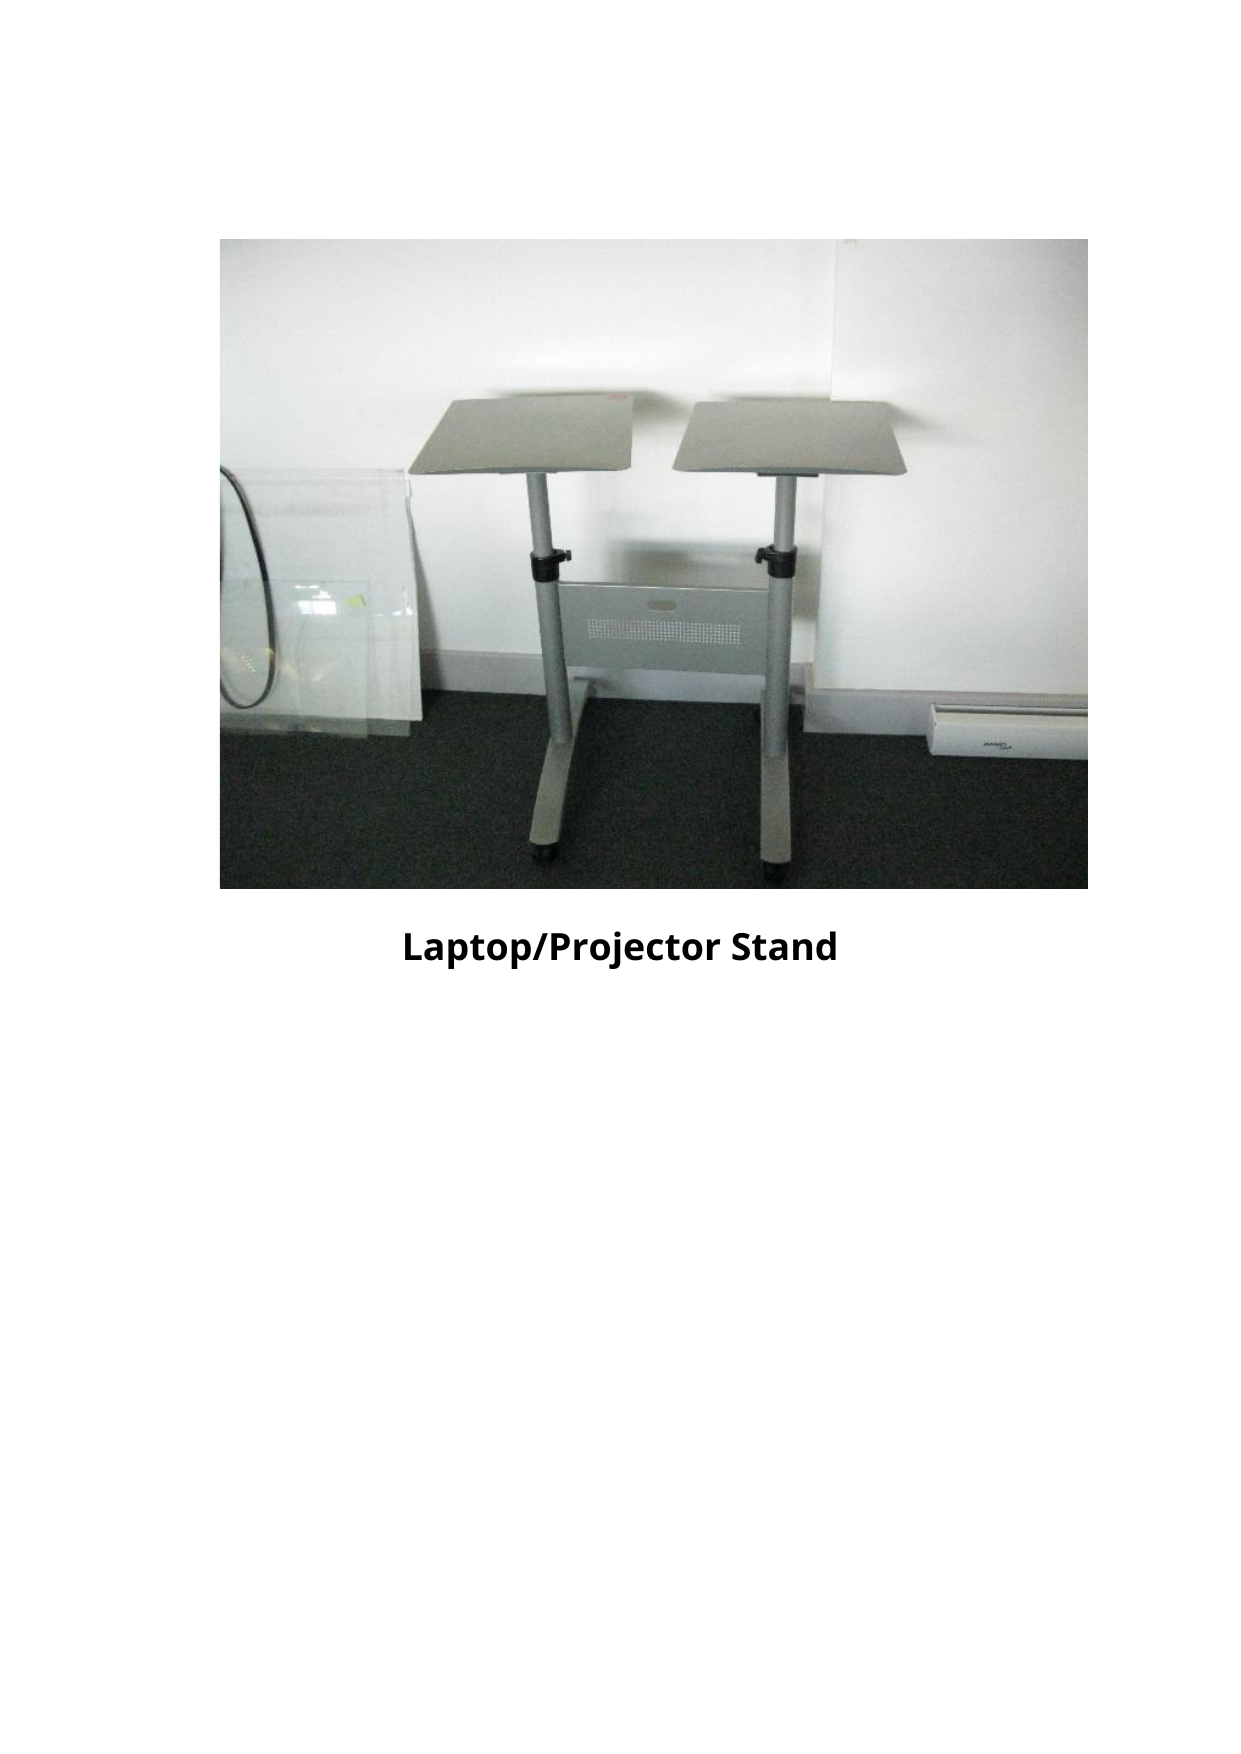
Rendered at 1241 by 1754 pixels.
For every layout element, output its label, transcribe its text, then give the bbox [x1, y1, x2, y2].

picture [219, 239, 1089, 889]
